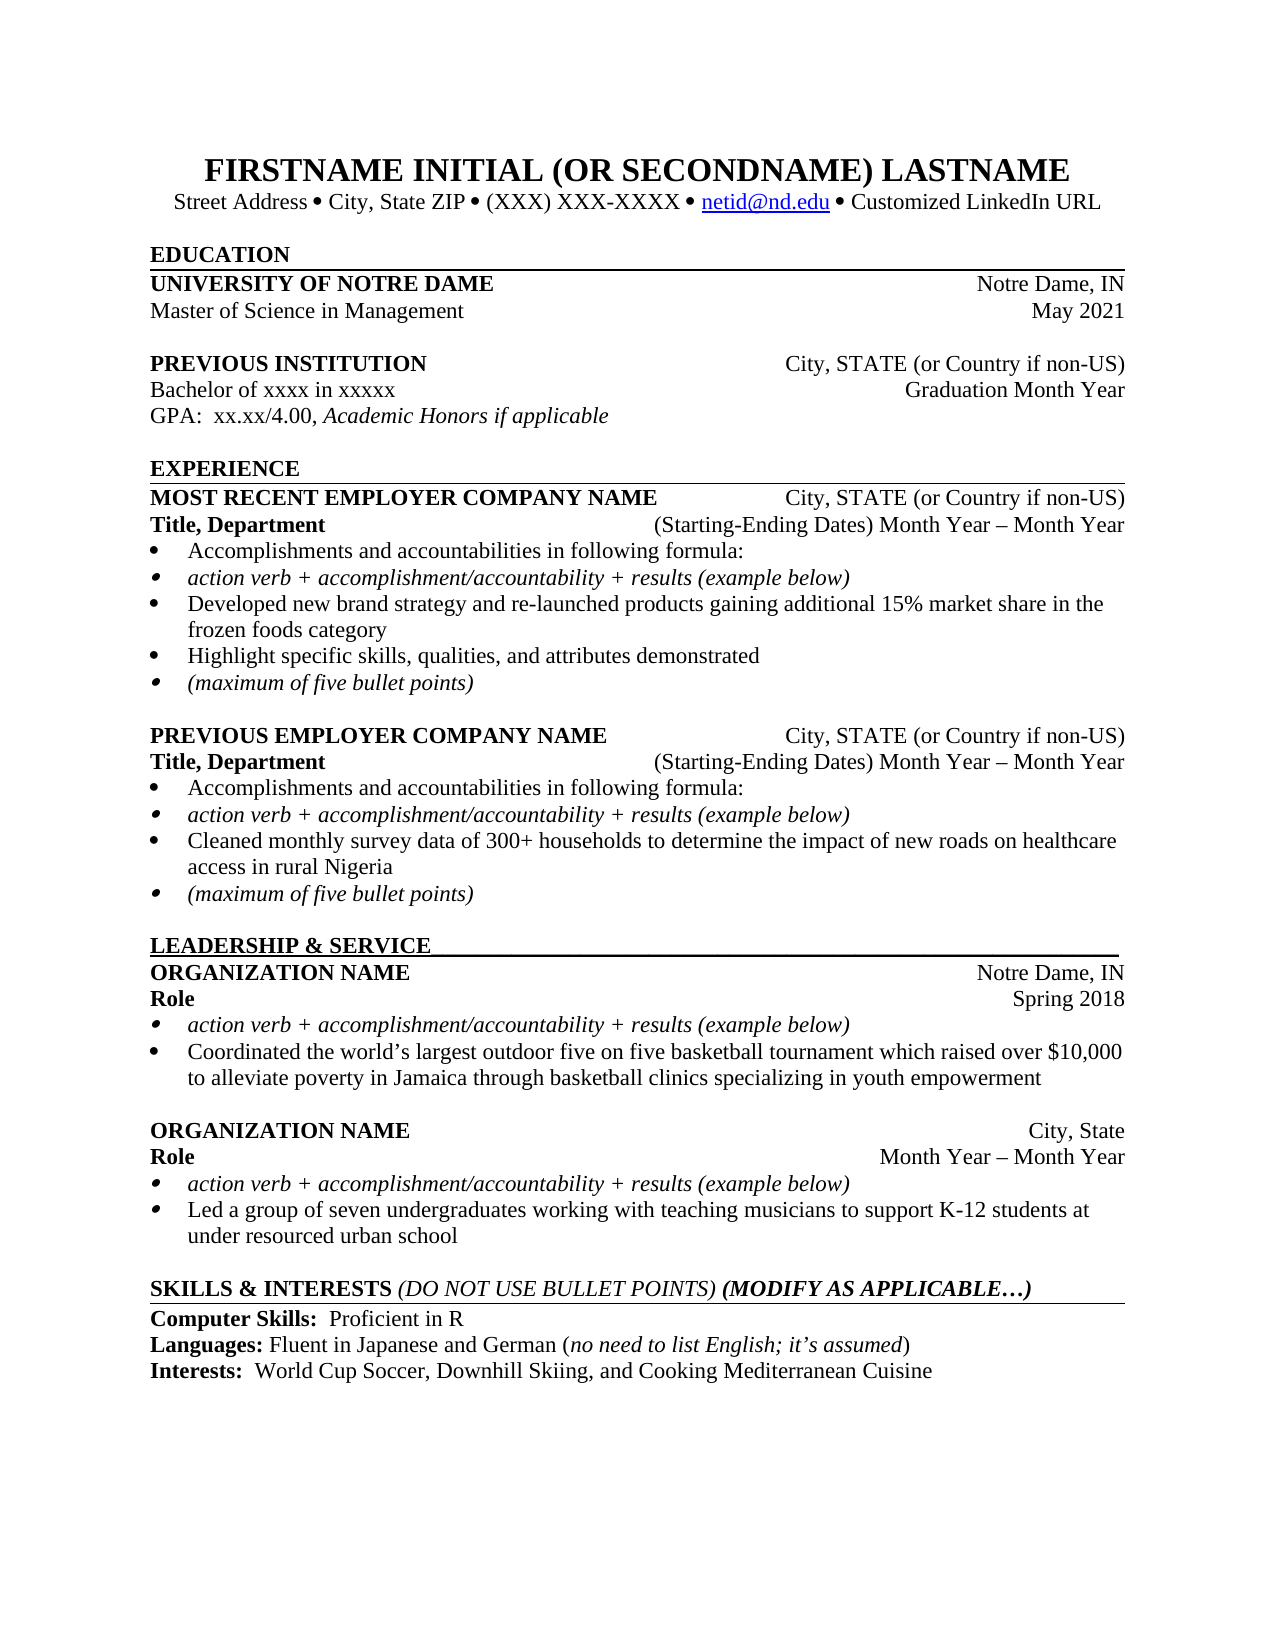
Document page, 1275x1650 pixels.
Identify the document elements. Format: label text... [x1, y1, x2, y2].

text skills & INTERESTS (do not use bullet POINTs) (MODIFY As ApPLICABLE…) [150, 1275, 1125, 1303]
list (maximum of five bullet points) [150, 669, 1125, 695]
list action verb + accomplishment/accountability + results (example below) [150, 801, 1125, 827]
text Master of Science in Management May 2021 [150, 297, 1125, 323]
text Interests: World Cup Soccer, Downhill Skiing, and Cooking Mediterranean Cuisine [150, 1357, 1125, 1384]
text UNIVERSITY OF notre dame Notre Dame, IN [150, 271, 1125, 297]
text Role Month Year – Month Year [150, 1143, 1125, 1170]
text MOST RECENT EMPLOYER COMPANY NAME City, STATE (or Country if non-US) [150, 484, 1125, 511]
list action verb + accomplishment/accountability + results (example below) [150, 563, 1125, 590]
text LEADERSHIP & SERVICE____________________________________________________________ [150, 932, 1125, 959]
text Title, Department (Starting-Ending Dates) Month Year – Month Year [150, 511, 1125, 537]
text previous EMPLOYER COMPANY NAME City, STATE (or Country if non-US) [150, 722, 1125, 748]
list Developed new brand strategy and re-launched products gaining additional 15% market share in the frozen foods category [150, 590, 1125, 643]
list Coordinated the world’s largest outdoor five on five basketball tournament which raised over $10,000 to alleviate poverty in Jamaica through basketball clinics specializing in youth empowerment [150, 1038, 1125, 1091]
list Led a group of seven undergraduates working with teaching musicians to support K-12 students at under resourced urban school [150, 1196, 1125, 1249]
text EDUCATION [150, 241, 1125, 269]
list Cleaned monthly survey data of 300+ households to determine the impact of new roads on healthcare access in rural Nigeria [150, 827, 1125, 880]
list action verb + accomplishment/accountability + results (example below) [150, 1170, 1125, 1196]
list (maximum of five bullet points) [150, 880, 1125, 906]
list Accomplishments and accountabilities in following formula: [150, 537, 1125, 563]
title FIRSTNAME INITIAL (OR SECONDNAME) LASTNAME [150, 150, 1125, 188]
text EXPERIENCE [150, 455, 1125, 483]
text PREVIOUS INSTITUTION City, STATE (or Country if non-US) [150, 349, 1125, 376]
list Highlight specific skills, qualities, and attributes demonstrated [150, 643, 1125, 669]
text GPA: xx.xx/4.00, Academic Honors if applicable [150, 402, 1125, 429]
text Street Address City, State ZIP (XXX) XXX-XXXX netid@nd.edu Customized LinkedIn URL [150, 188, 1125, 215]
list action verb + accomplishment/accountability + results (example below) [150, 1012, 1125, 1038]
text Title, Department (Starting-Ending Dates) Month Year – Month Year [150, 748, 1125, 774]
text ORGANIZATION NAME Notre Dame, IN [150, 959, 1125, 985]
text Role Spring 2018 [150, 985, 1125, 1012]
list Accomplishments and accountabilities in following formula: [150, 774, 1125, 801]
text Bachelor of xxxx in xxxxx Graduation Month Year [150, 376, 1125, 402]
text ORGANIZATION NAME City, State [150, 1117, 1125, 1143]
text Computer Skills: Proficient in R [150, 1304, 1125, 1331]
text Languages: Fluent in Japanese and German (no need to list English; it’s assumed) [150, 1331, 1125, 1357]
